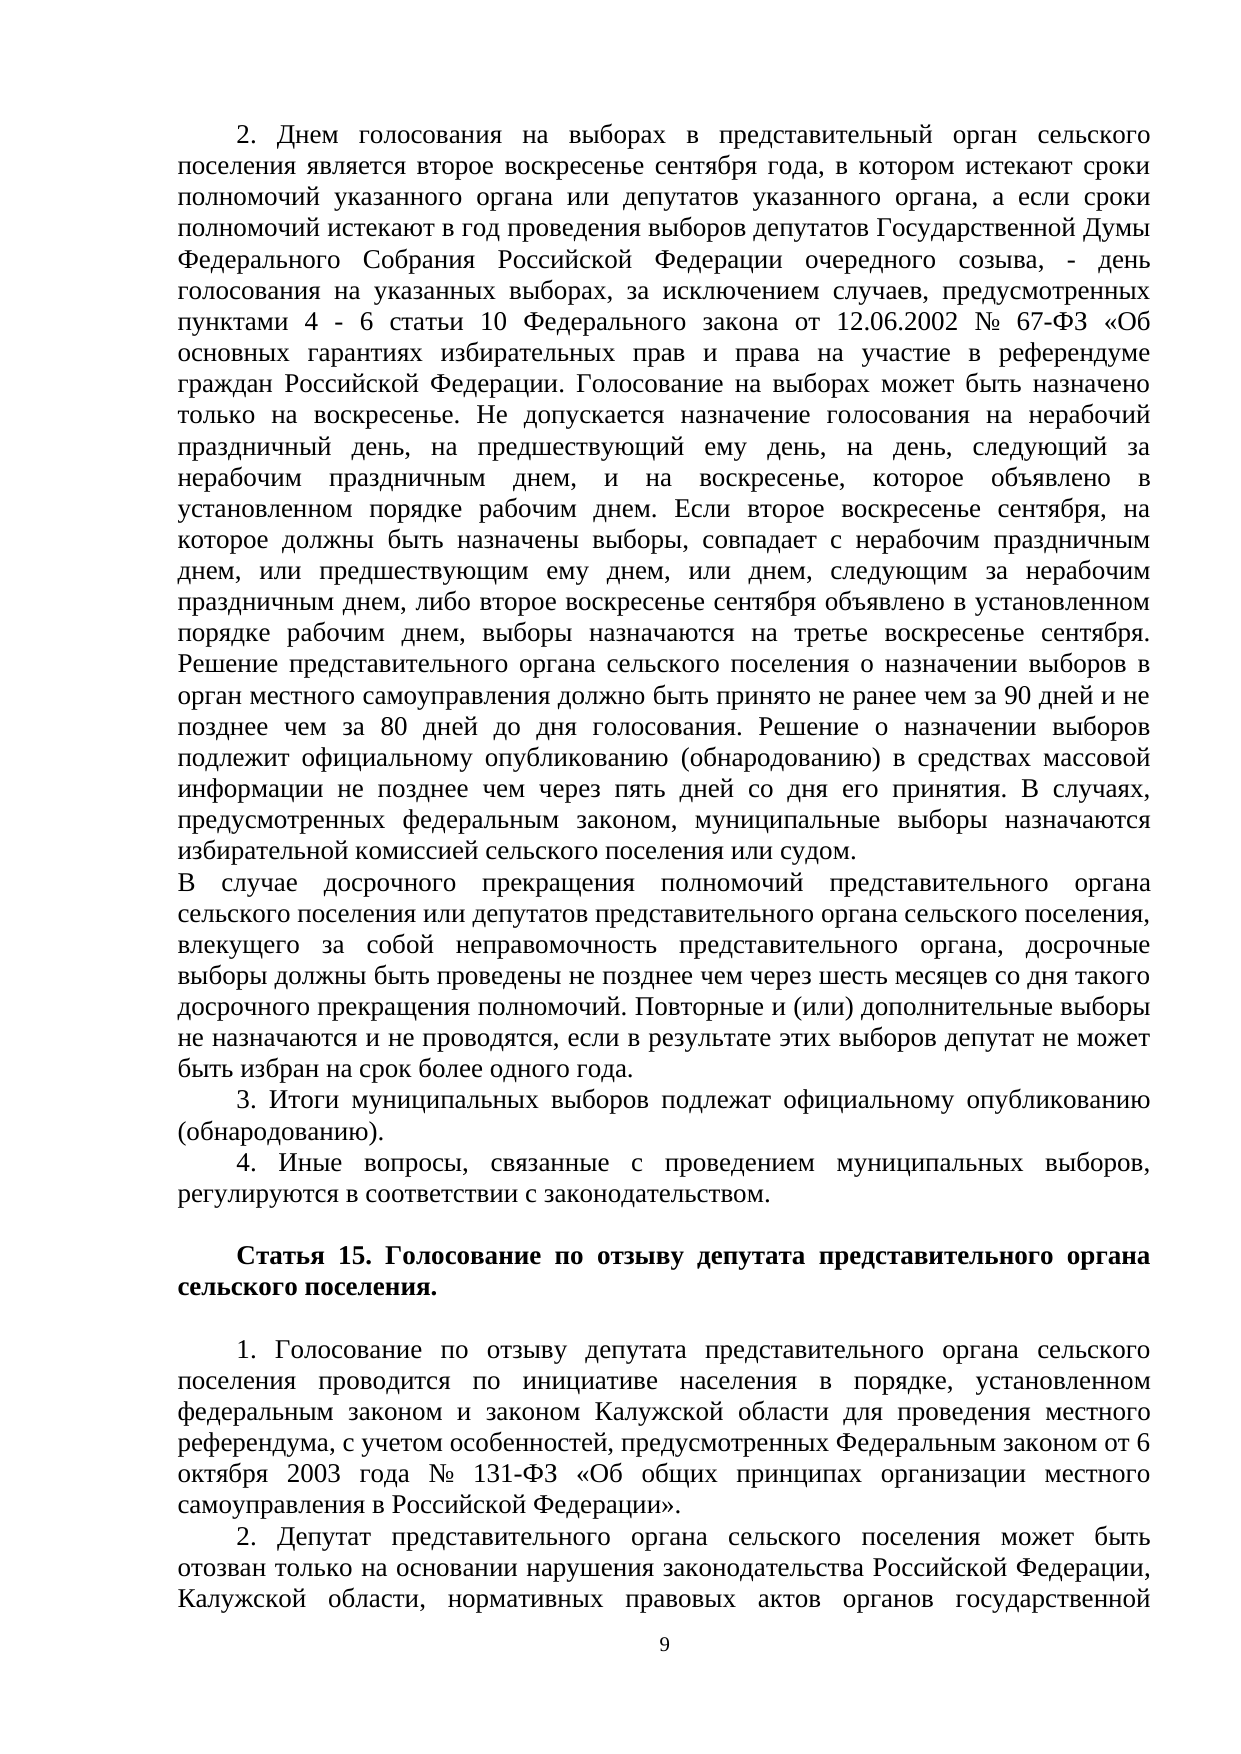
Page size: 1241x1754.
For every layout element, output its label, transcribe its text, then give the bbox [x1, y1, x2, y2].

text 2. Днем голосования на выборах в представительный орган сельского поселения является второе воскресенье сентября года, в котором истекают сроки полномочий указанного органа или депутатов указанного органа, а если сроки полномочий истекают в год проведения выборов депутатов Государственной Думы Федерального Собрания Российской Федерации очередного созыва, - день голосования на указанных выборах, за исключением случаев, предусмотренных пунктами 4 - 6 статьи 10 Федерального закона от 12.06.2002 № 67-ФЗ «Об основных гарантиях избирательных прав и права на участие в референдуме граждан Российской Федерации. Голосование на выборах может быть назначено только на воскресенье. Не допускается назначение голосования на нерабочий праздничный день, на предшествующий ему день, на день, следующий за нерабочим праздничным днем, и на воскресенье, которое объявлено в установленном порядке рабочим днем. Если второе воскресенье сентября, на которое должны быть назначены выборы, совпадает с нерабочим праздничным днем, или предшествующим ему днем, или днем, следующим за нерабочим праздничным днем, либо второе воскресенье сентября объявлено в установленном порядке рабочим днем, выборы назначаются на третье воскресенье сентября. Решение представительного органа сельского поселения о назначении выборов в орган местного самоуправления должно быть принято не ранее чем за 90 дней и не позднее чем за 80 дней до дня голосования. Решение о назначении выборов подлежит официальному опубликованию (обнародованию) в средствах массовой информации не позднее чем через пять дней со дня его принятия. В случаях, предусмотренных федеральным законом, муниципальные выборы назначаются избирательной комиссией сельского поселения или судом. [177, 118, 1152, 866]
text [177, 1520, 1152, 1613]
text 1. Голосование по отзыву депутата представительного органа сельского поселения проводится по инициативе населения в порядке, установленном федеральным законом и законом Калужской области для проведения местного референдума, с учетом особенностей, предусмотренных Федеральным законом от 6 октября 2003 года № 131-ФЗ «Об общих принципах организации местного самоуправления в Российской Федерации». [177, 1333, 1152, 1520]
text 4. Иные вопросы, связанные с проведением муниципальных выборов, регулируются в соответствии с законодательством. [177, 1146, 1152, 1208]
text Статья 15. Голосование по отзыву депутата представительного органа сельского поселения. [177, 1239, 1152, 1302]
text В случае досрочного прекращения полномочий представительного органа сельского поселения или депутатов представительного органа сельского поселения, влекущего за собой неправомочность представительного органа, досрочные выборы должны быть проведены не позднее чем через шесть месяцев со дня такого досрочного прекращения полномочий. Повторные и (или) дополнительные выборы не назначаются и не проводятся, если в результате этих выборов депутат не может быть избран на срок более одного года. [177, 866, 1152, 1084]
text 3. Итоги муниципальных выборов подлежат официальному опубликованию (обнародованию). [177, 1084, 1152, 1146]
